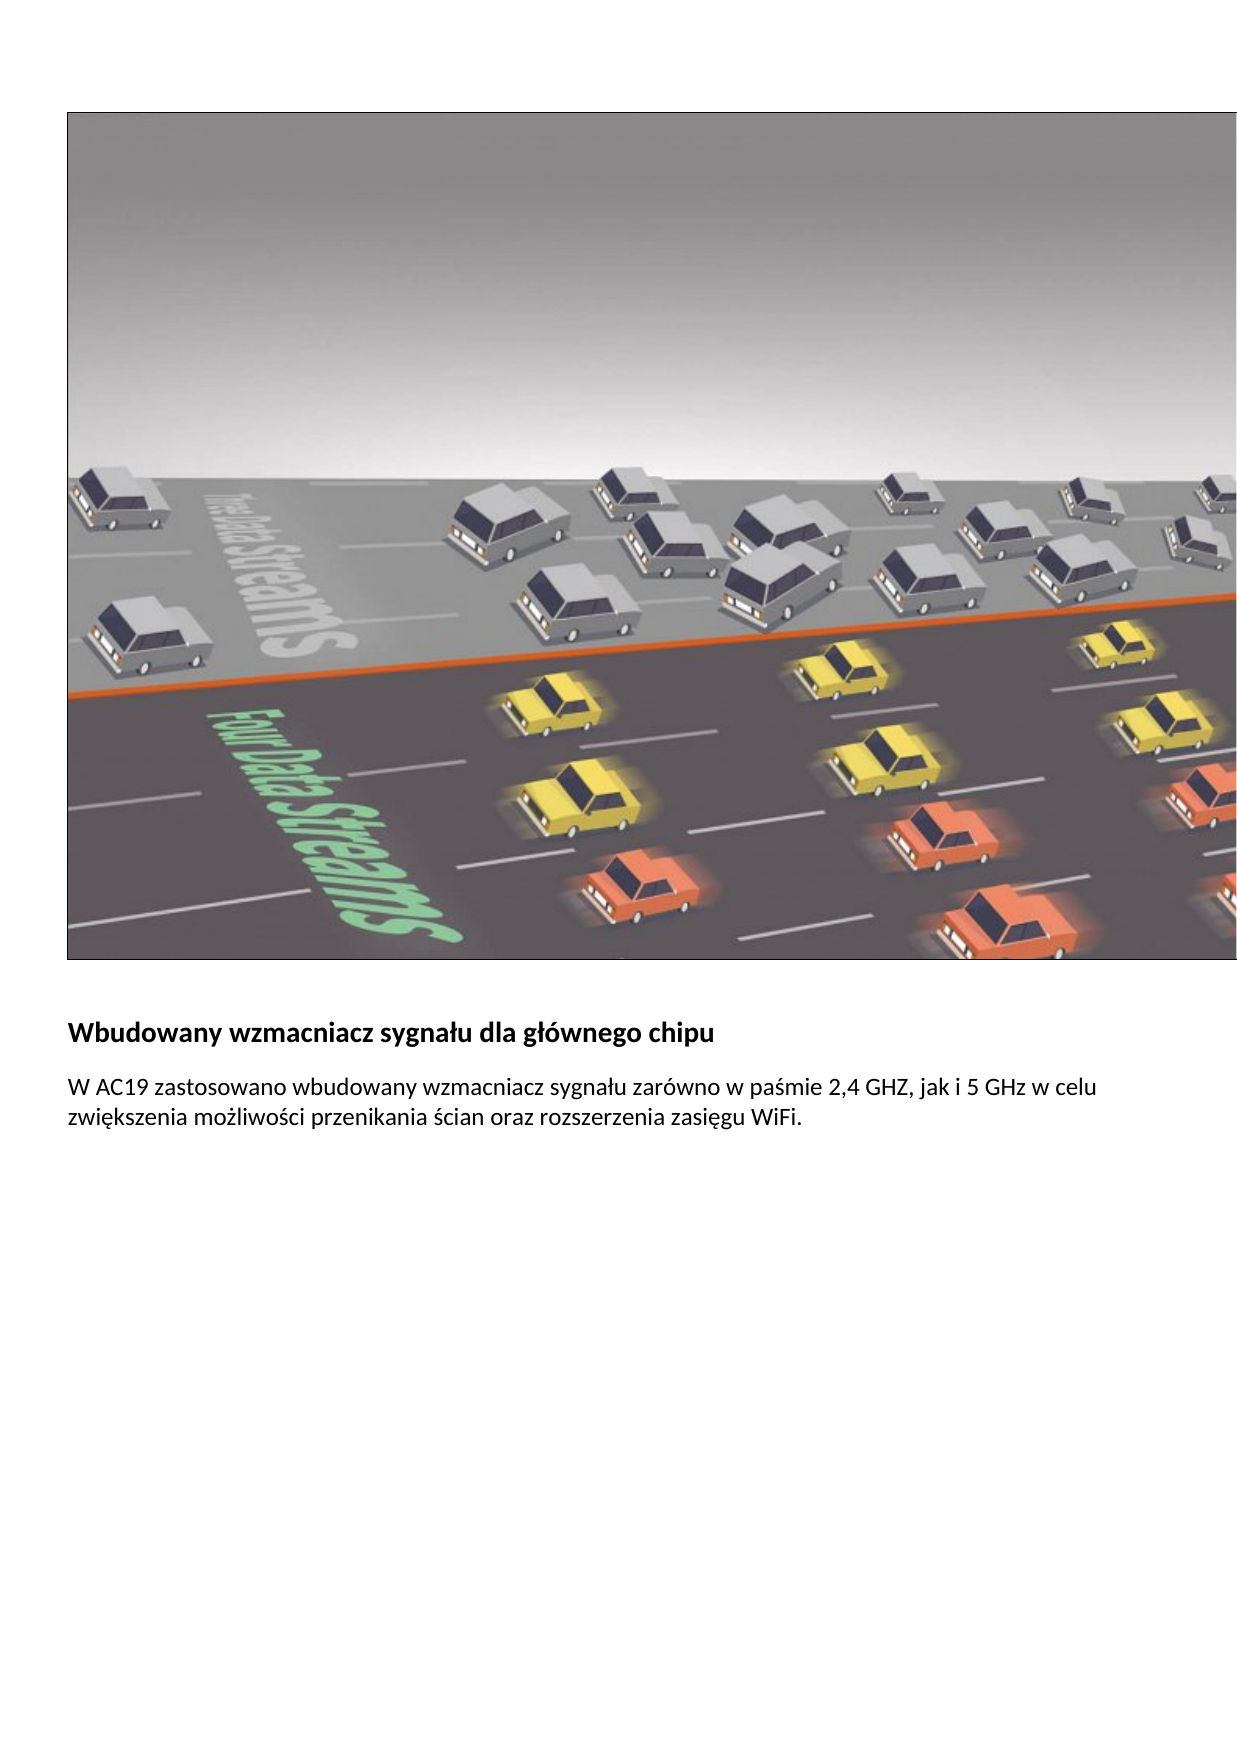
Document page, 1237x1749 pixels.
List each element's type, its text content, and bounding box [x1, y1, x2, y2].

picture [68, 113, 1237, 959]
text Wbudowany wzmacniacz sygnału dla głównego chipu [68, 1014, 1169, 1050]
text W AC19 zastosowano wbudowany wzmacniacz sygnału zarówno w paśmie 2,4 GHZ, jak i 5 GHz w celu zwiększenia możliwości przenikania ścian oraz rozszerzenia zasięgu WiFi. [68, 1071, 1169, 1132]
